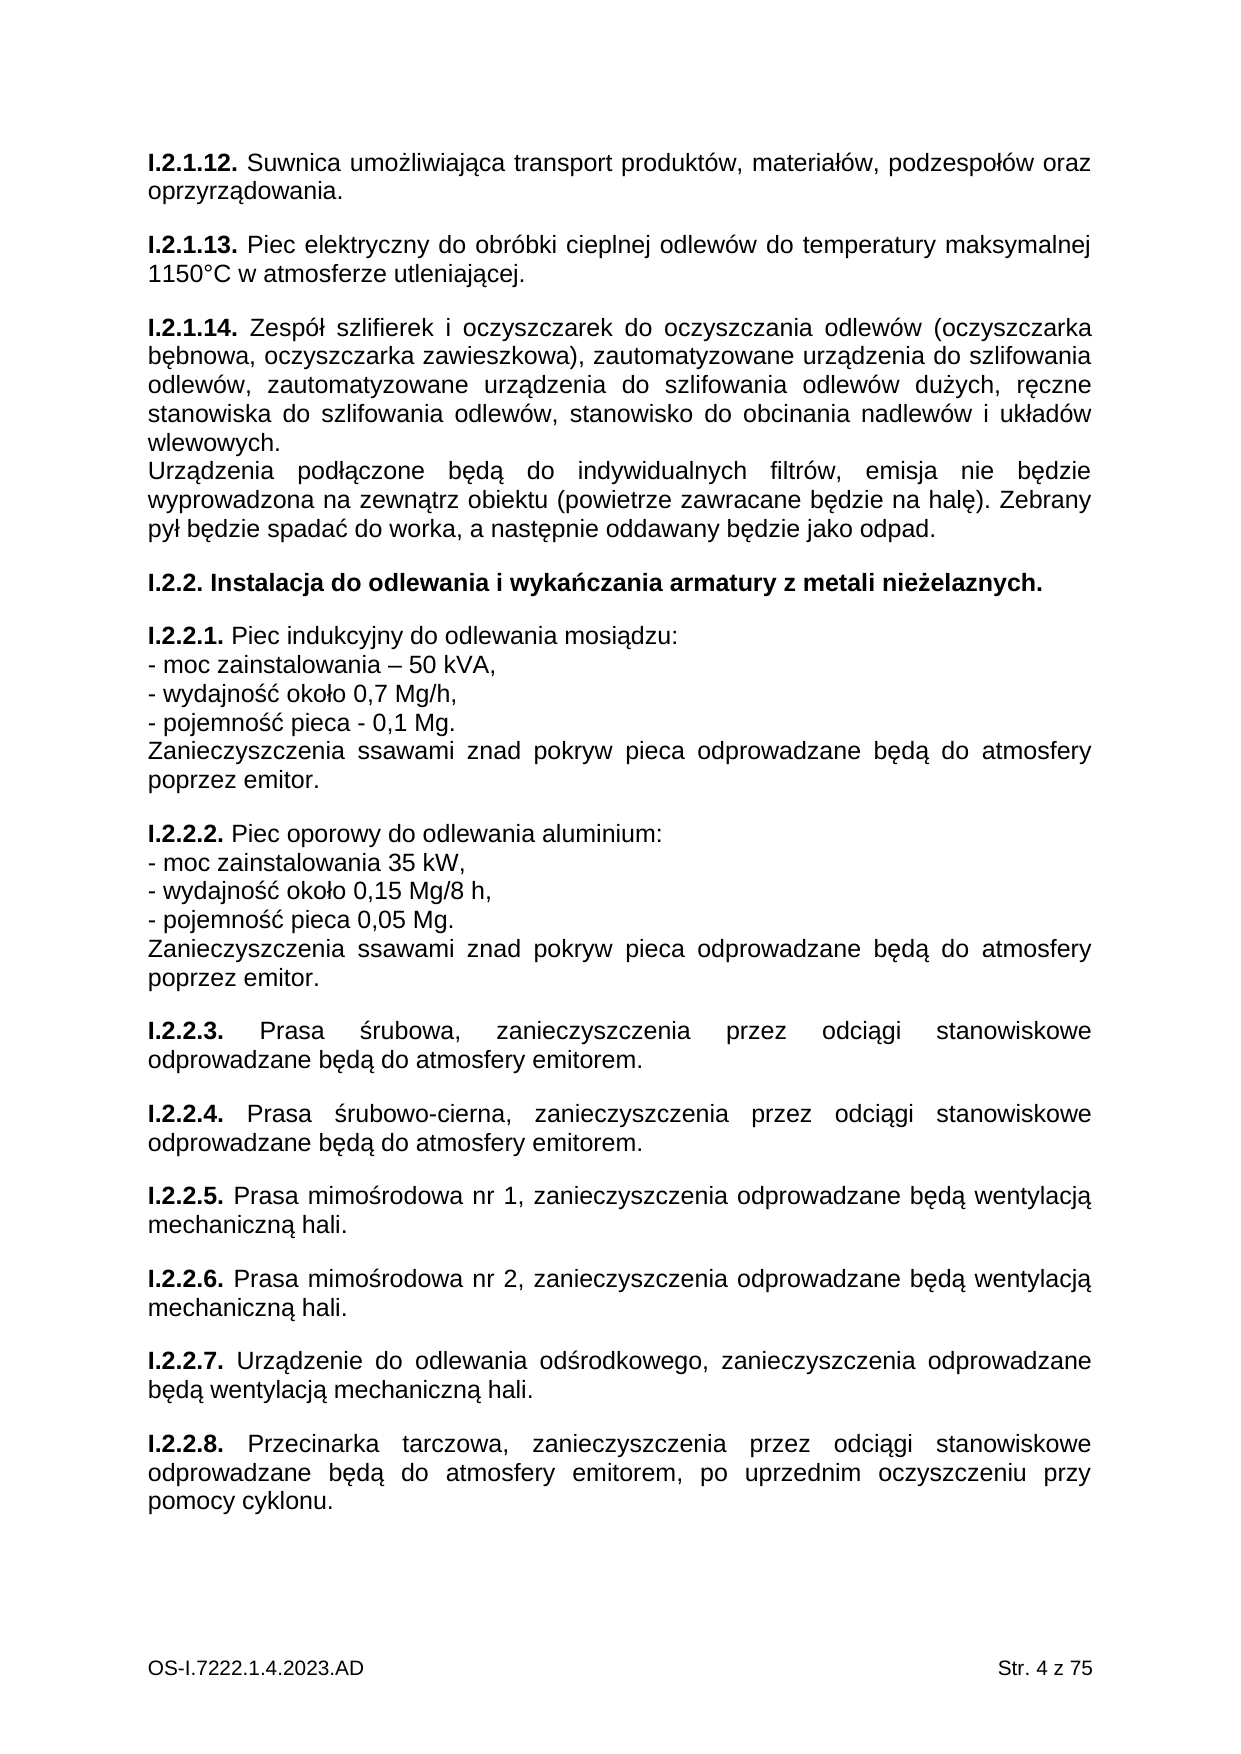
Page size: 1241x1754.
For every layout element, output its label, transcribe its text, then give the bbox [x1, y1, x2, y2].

text - wydajność około 0,15 Mg/8 h, [148, 876, 1093, 905]
text I.2.2.2. Piec oporowy do odlewania aluminium: [148, 819, 1093, 848]
text - pojemność pieca 0,05 Mg. [148, 905, 1093, 934]
text I.2.2.4. Prasa śrubowo-cierna, zanieczyszczenia przez odciągi stanowiskowe odprowadzane będą do atmosfery emitorem. [148, 1099, 1093, 1156]
text - moc zainstalowania 35 kW, [148, 848, 1093, 876]
text I.2.1.14. Zespół szlifierek i oczyszczarek do oczyszczania odlewów (oczyszczarka bębnowa, oczyszczarka zawieszkowa), zautomatyzowane urządzenia do szlifowania odlewów, zautomatyzowane urządzenia do szlifowania odlewów dużych, ręczne stanowiska do szlifowania odlewów, stanowisko do obcinania nadlewów i układów wlewowych. [148, 313, 1093, 456]
text I.2.2.7. Urządzenie do odlewania odśrodkowego, zanieczyszczenia odprowadzane będą wentylacją mechaniczną hali. [148, 1346, 1093, 1404]
text I.2.1.13. Piec elektryczny do obróbki cieplnej odlewów do temperatury maksymalnej 1150°C w atmosferze utleniającej. [148, 230, 1093, 288]
text Zanieczyszczenia ssawami znad pokryw pieca odprowadzane będą do atmosfery poprzez emitor. [148, 934, 1093, 991]
text - pojemność pieca - 0,1 Mg. [148, 708, 1093, 736]
text I.2.1.12. Suwnica umożliwiająca transport produktów, materiałów, podzespołów oraz oprzyrządowania. [148, 148, 1093, 205]
text Urządzenia podłączone będą do indywidualnych filtrów, emisja nie będzie wyprowadzona na zewnątrz obiektu (powietrze zawracane będzie na halę). Zebrany pył będzie spadać do worka, a następnie oddawany będzie jako odpad. [148, 456, 1093, 543]
text Zanieczyszczenia ssawami znad pokryw pieca odprowadzane będą do atmosfery poprzez emitor. [148, 736, 1093, 794]
text I.2.2.6. Prasa mimośrodowa nr 2, zanieczyszczenia odprowadzane będą wentylacją mechaniczną hali. [148, 1264, 1093, 1321]
text I.2.2. Instalacja do odlewania i wykańczania armatury z metali nieżelaznych. [148, 568, 1093, 596]
text - wydajność około 0,7 Mg/h, [148, 679, 1093, 708]
text I.2.2.3. Prasa śrubowa, zanieczyszczenia przez odciągi stanowiskowe odprowadzane będą do atmosfery emitorem. [148, 1016, 1093, 1074]
text - moc zainstalowania – 50 kVA, [148, 650, 1093, 679]
text I.2.2.8. Przecinarka tarczowa, zanieczyszczenia przez odciągi stanowiskowe odprowadzane będą do atmosfery emitorem, po uprzednim oczyszczeniu przy pomocy cyklonu. [148, 1429, 1093, 1515]
text I.2.2.1. Piec indukcyjny do odlewania mosiądzu: [148, 621, 1093, 650]
text I.2.2.5. Prasa mimośrodowa nr 1, zanieczyszczenia odprowadzane będą wentylacją mechaniczną hali. [148, 1181, 1093, 1239]
